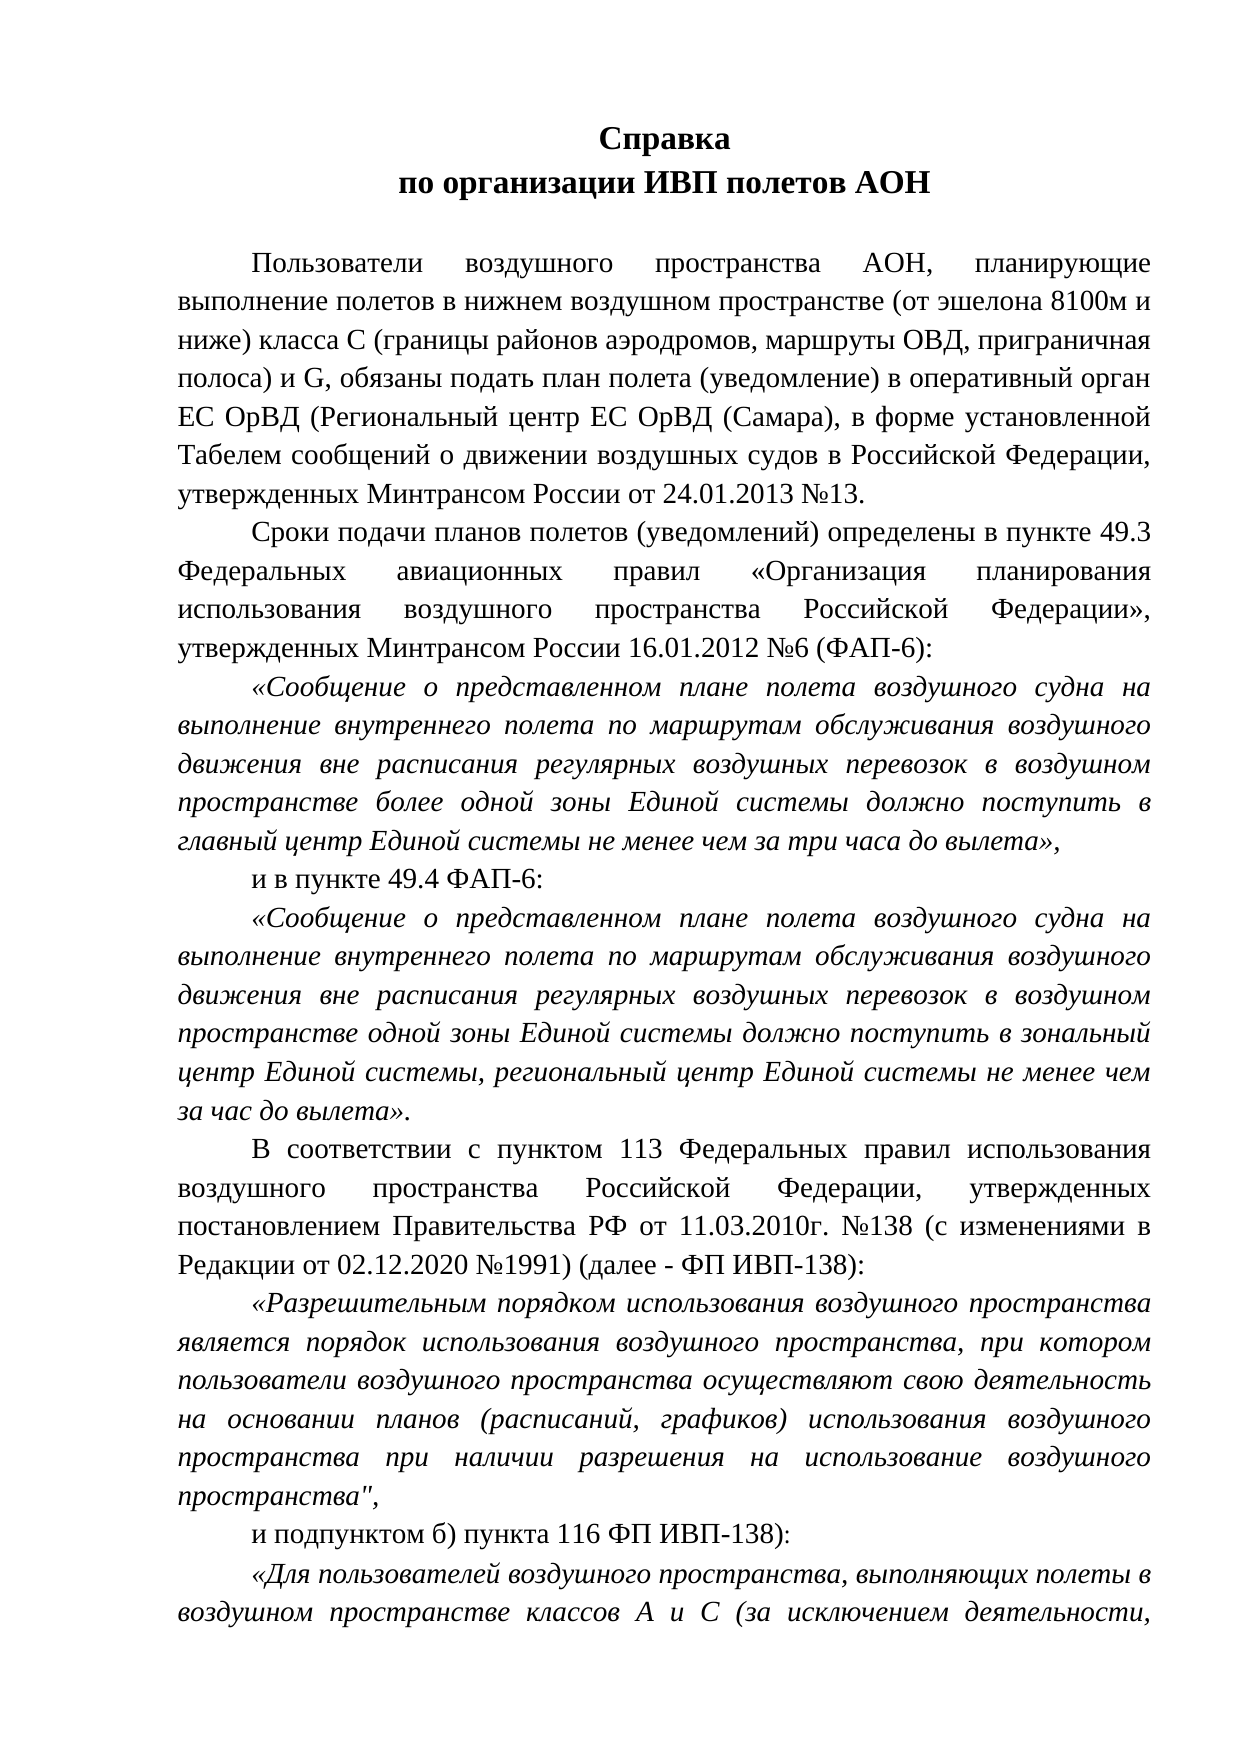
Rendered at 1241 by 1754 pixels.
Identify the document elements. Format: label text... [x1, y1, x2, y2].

text и в пункте 49.4 ФАП-6: [177, 861, 1152, 895]
text по организации ИВП полетов АОН [177, 162, 1152, 201]
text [177, 1556, 1152, 1628]
text Пользователи воздушного пространства АОН, планирующие выполнение полетов в нижнем воздушном пространстве (от эшелона 8100м и ниже) класса С (границы районов аэродромов, маршруты ОВД, приграничная полоса) и G, обязаны подать план полета (уведомление) в оперативный орган ЕС ОрВД (Региональный центр ЕС ОрВД (Самара), в форме установленной Табелем сообщений о движении воздушных судов в Российской Федерации, утвержденных Минтрансом России от 24.01.2013 №13. [177, 245, 1152, 509]
text В соответствии с пунктом 113 Федеральных правил использования воздушного пространства Российской Федерации, утвержденных постановлением Правительства РФ от 11.03.2010г. №138 (с изменениями в Редакции от 02.12.2020 №1991) (далее - ФП ИВП-138): [177, 1131, 1152, 1280]
text Справка [177, 118, 1152, 156]
text «Сообщение о представленном плане полета воздушного судна на выполнение внутреннего полета по маршрутам обслуживания воздушного движения вне расписания регулярных воздушных перевозок в воздушном пространстве более одной зоны Единой системы должно поступить в главный центр Единой системы не менее чем за три часа до вылета», [177, 669, 1152, 856]
text Сроки подачи планов полетов (уведомлений) определены в пункте 49.3 Федеральных авиационных правил «Организация планирования использования воздушного пространства Российской Федерации», утвержденных Минтрансом России 16.01.2012 №6 (ФАП-6): [177, 514, 1152, 664]
text и подпунктом б) пункта 116 ФП ИВП-138): [177, 1517, 1152, 1551]
text «Разрешительным порядком использования воздушного пространства является порядок использования воздушного пространства, при котором пользователи воздушного пространства осуществляют свою деятельность на основании планов (расписаний, графиков) использования воздушного пространства при наличии разрешения на использование воздушного пространства", [177, 1285, 1152, 1512]
text «Сообщение о представленном плане полета воздушного судна на выполнение внутреннего полета по маршрутам обслуживания воздушного движения вне расписания регулярных воздушных перевозок в воздушном пространстве одной зоны Единой системы должно поступить в зональный центр Единой системы, региональный центр Единой системы не менее чем за час до вылета». [177, 900, 1152, 1126]
